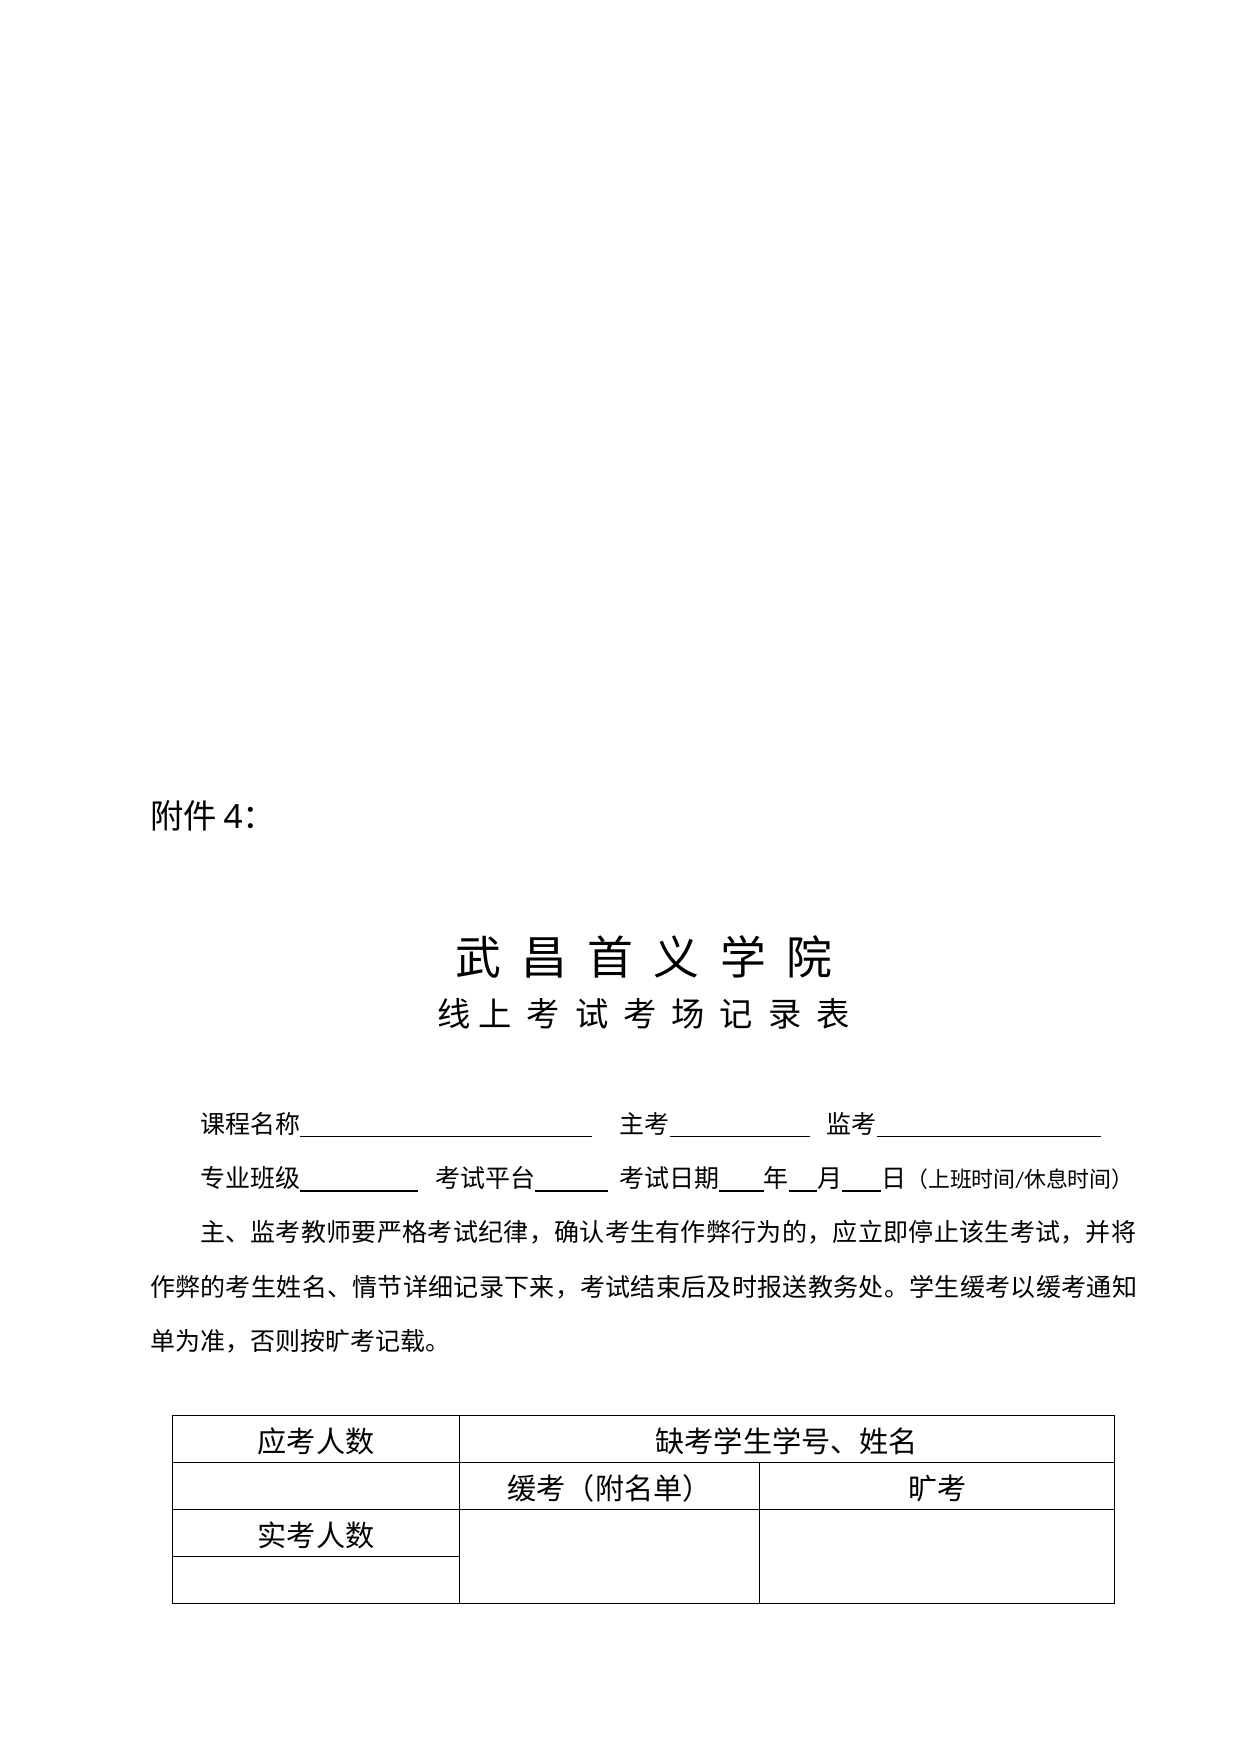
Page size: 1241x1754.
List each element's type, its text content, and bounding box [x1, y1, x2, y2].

table_header 应考人数 [173, 1416, 459, 1462]
table_cell [173, 1557, 459, 1603]
text 课程名称 主考 监考 [150, 1090, 1137, 1144]
text 线 上 考 试 考 场 记 录 表 [150, 988, 1137, 1036]
text 专业班级 考试平台 考试日期 年 月 日（上班时间/休息时间） [150, 1144, 1137, 1198]
table_cell 实考人数 [173, 1510, 459, 1556]
table_cell [760, 1510, 1114, 1603]
text 武 昌 首 义 学 院 [150, 921, 1137, 988]
table_header 缺考学生学号、姓名 [460, 1416, 1114, 1462]
text 附件4： [150, 789, 1137, 838]
table_cell 旷考 [760, 1463, 1114, 1509]
table_cell [460, 1510, 759, 1603]
table_cell 缓考（附名单） [460, 1463, 759, 1509]
text 主、监考教师要严格考试纪律，确认考生有作弊行为的，应立即停止该生考试，并将作弊的考生姓名、情节详细记录下来，考试结束后及时报送教务处。学生缓考以缓考通知单为准，否则按旷考记载。 [150, 1198, 1137, 1361]
table_cell [173, 1463, 459, 1509]
